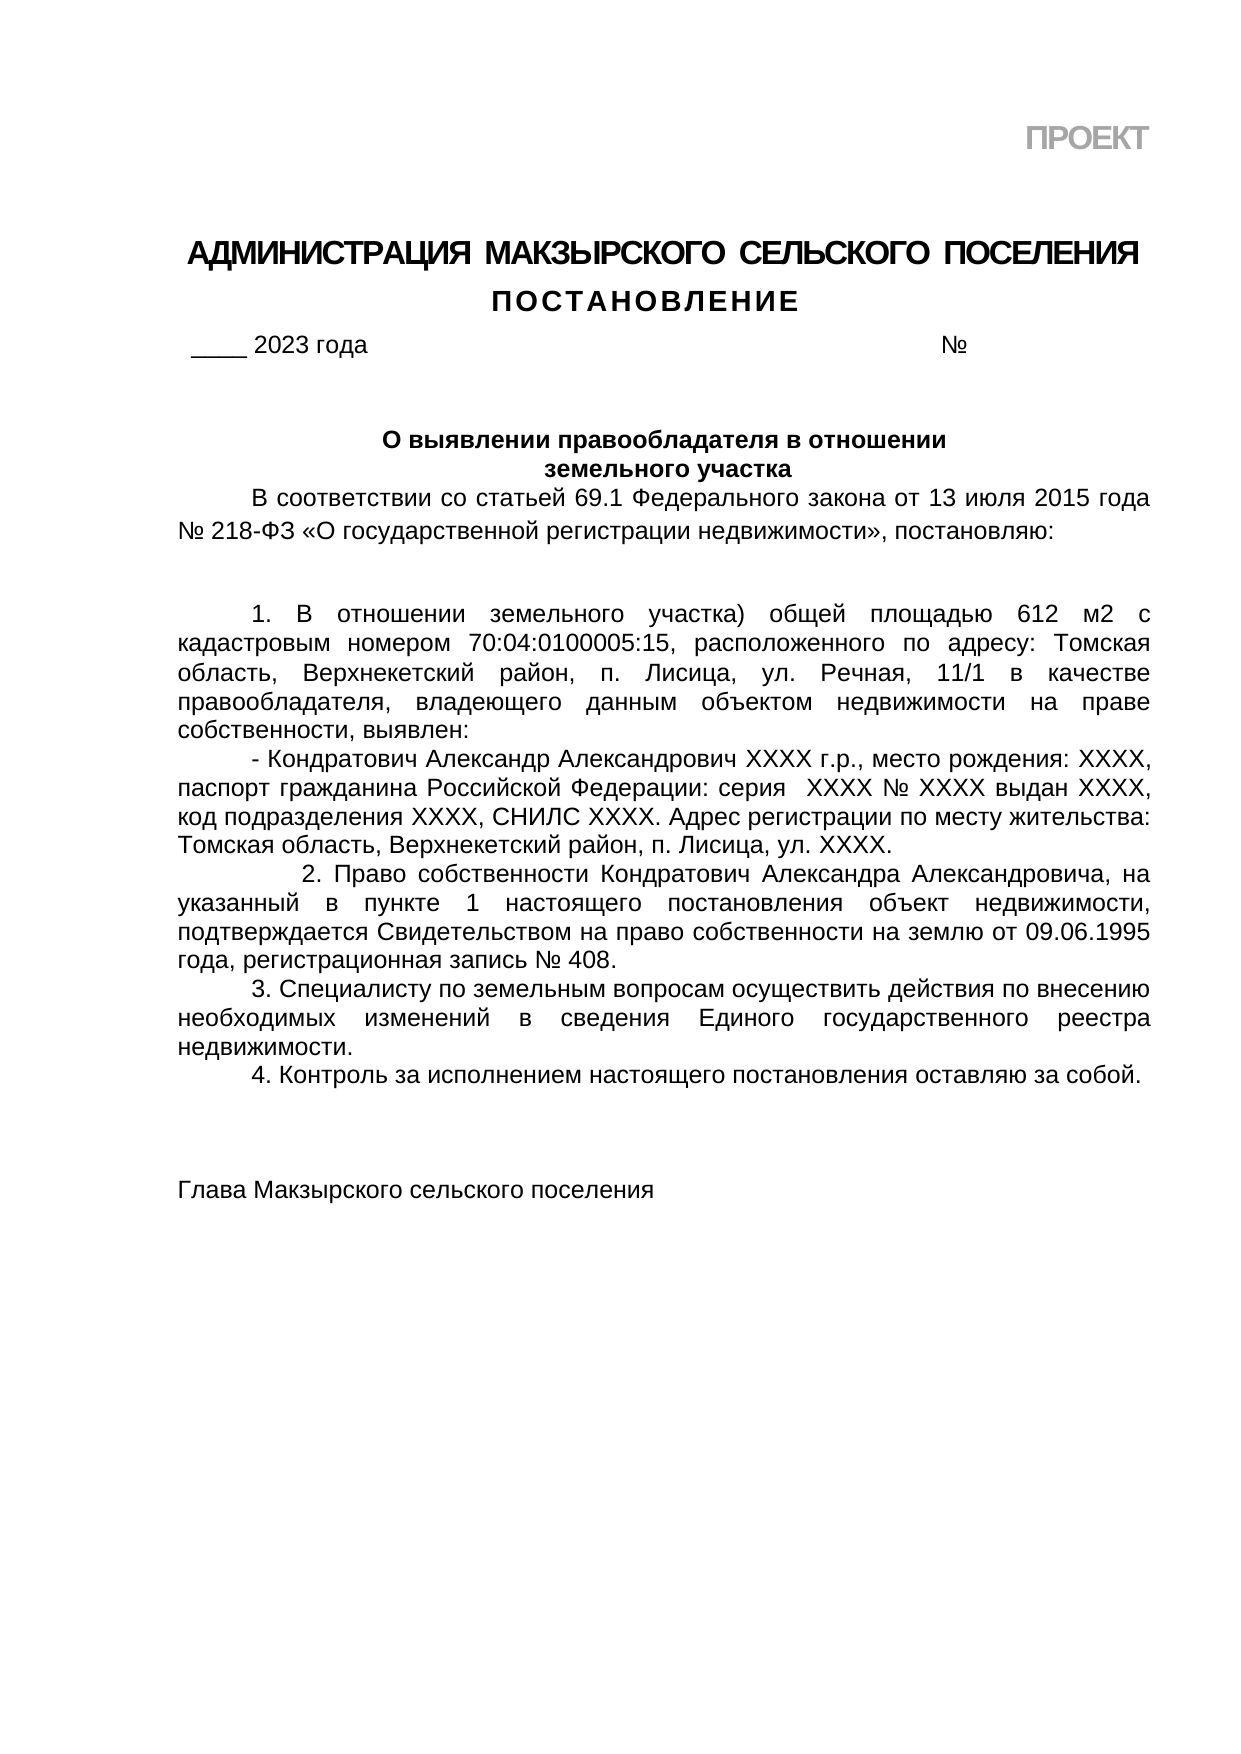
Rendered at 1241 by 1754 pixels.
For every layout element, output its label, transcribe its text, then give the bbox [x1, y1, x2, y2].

text 4. Контроль за исполнением настоящего постановления оставляю за собой. [177, 1060, 1152, 1089]
text В соответствии со статьей 69.1 Федерального закона от 13 июля 2015 года № 218-ФЗ «О государственной регистрации недвижимости», постановляю: [177, 483, 1152, 545]
text ____ 2023 года № [177, 330, 1152, 359]
text 1. В отношении земельного участка) общей площадью 612 м2 с кадастровым номером 70:04:0100005:15, расположенного по адресу: Томская область, Верхнекетский район, п. Лисица, ул. Речная, 11/1 в качестве правообладателя, владеющего данным объектом недвижимости на праве собственности, выявлен: [177, 599, 1152, 744]
text ПРОЕКТ [177, 118, 1152, 157]
text 2. Право собственности Кондратович Александра Александровича, на указанный в пункте 1 настоящего постановления объект недвижимости, подтверждается Свидетельством на право собственности на землю от 09.06.1995 года, регистрационная запись № 408. [177, 859, 1152, 974]
text 3. Специалисту по земельным вопросам осуществить действия по внесению необходимых изменений в сведения Единого государственного реестра недвижимости. [177, 974, 1152, 1060]
text Глава Макзырского сельского поселения [177, 1175, 1152, 1204]
text О выявлении правообладателя в отношении [177, 426, 1152, 454]
text ПОСТАНОВЛЕНИЕ [177, 284, 1152, 318]
text АДМИНИСТРАЦИЯ МАКЗЫРСКОГО СЕЛЬСКОГО ПОСЕЛЕНИЯ [177, 233, 1152, 272]
text - Кондратович Александр Александрович ХХХХ г.р., место рождения: ХХХХ, паспорт гражданина Российской Федерации: серия ХХХХ № ХХХХ выдан ХХХХ, код подразделения ХХХХ, СНИЛС ХХХХ. Адрес регистрации по месту жительства: Томская область, Верхнекетский район, п. Лисица, ул. ХХХХ. [177, 744, 1152, 859]
text земельного участка [177, 454, 1152, 483]
